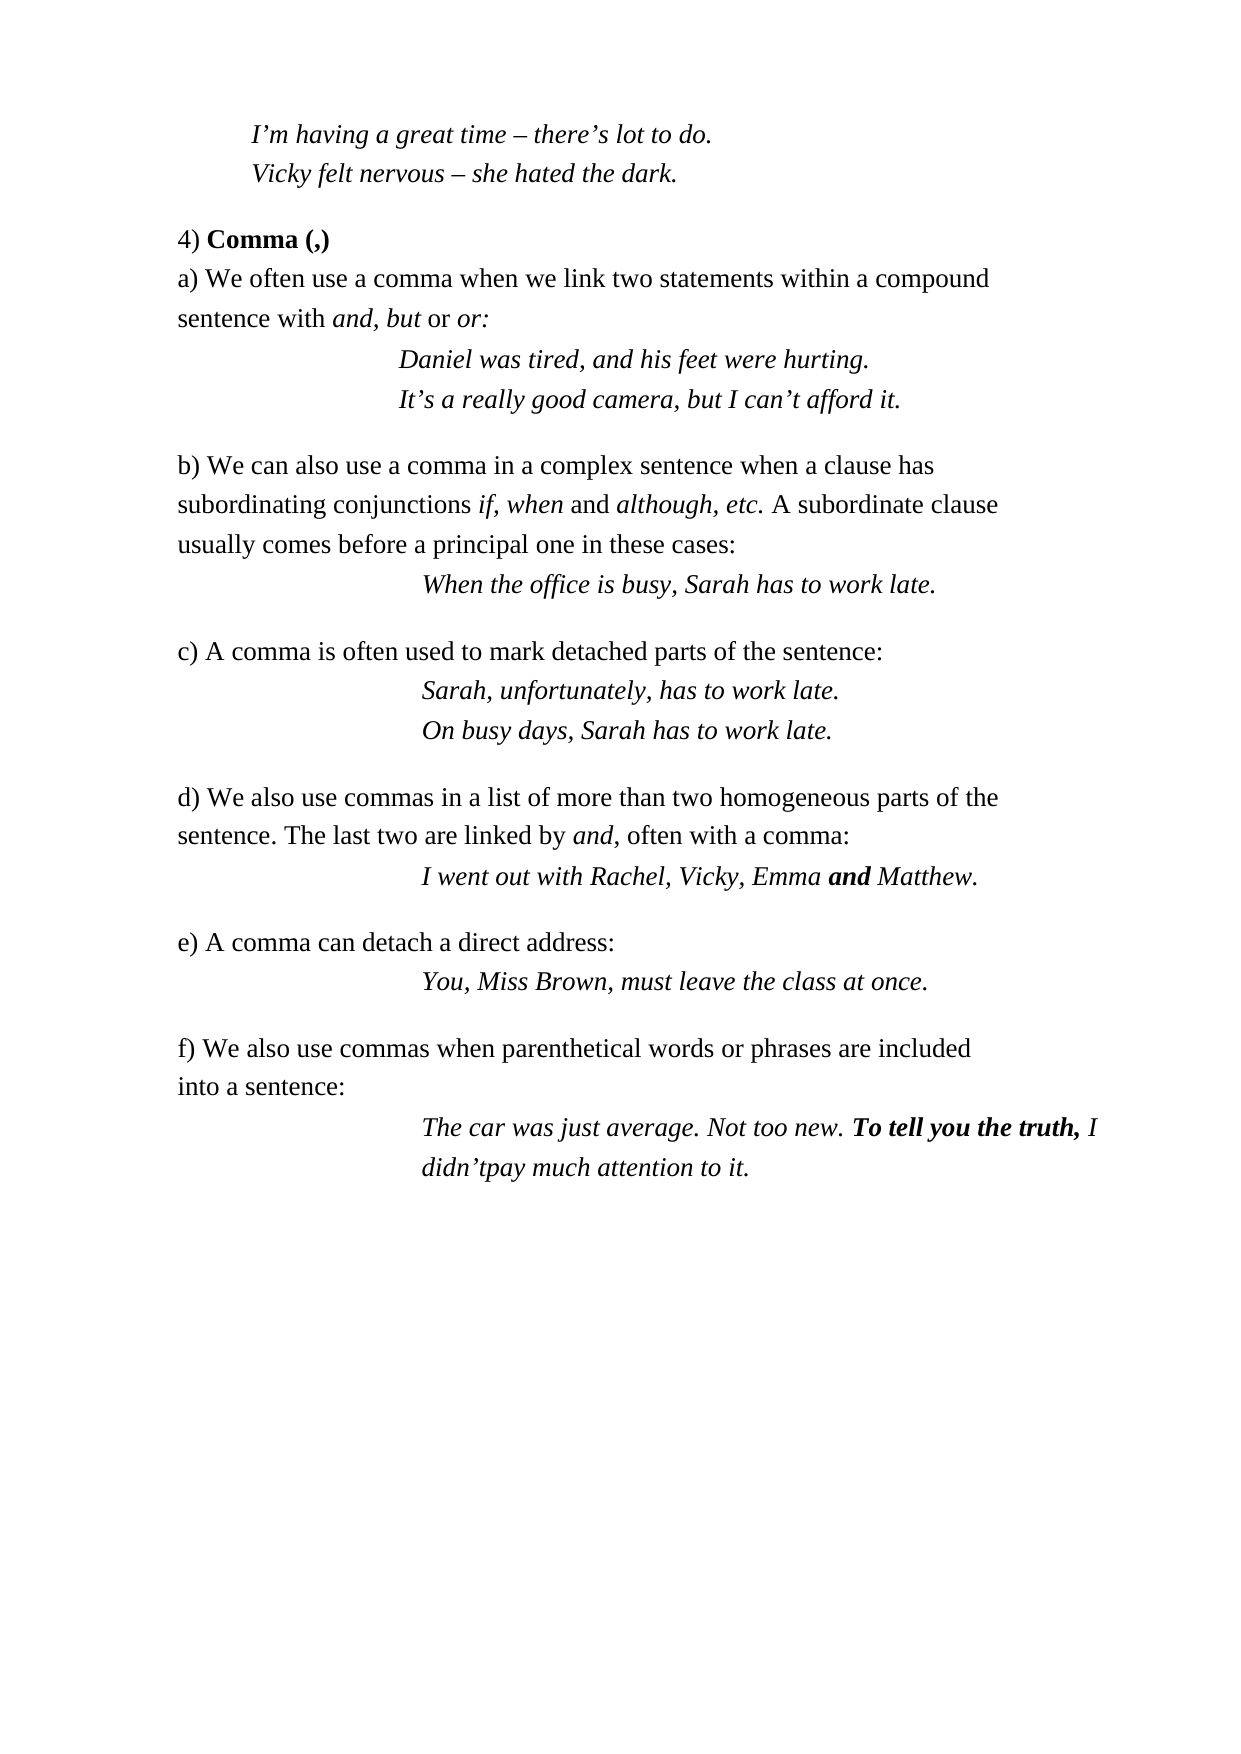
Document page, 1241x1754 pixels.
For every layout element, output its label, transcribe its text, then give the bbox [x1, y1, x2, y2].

text f) We also use commas when parenthetical words or phrases are included [177, 1031, 1152, 1063]
text b) We can also use a comma in a complex sentence when a clause has [177, 449, 1152, 481]
text a) We often use a comma when we link two statements within a compound [177, 255, 1152, 296]
text c) A comma is often used to mark detached parts of the sentence: [177, 635, 1152, 667]
text Daniel was tired, and his feet were hurting. [325, 336, 1152, 376]
text d) We also use commas in a list of more than two homogeneous parts of the [177, 780, 1152, 812]
text On busy days, Sarah has to work late. [422, 707, 1152, 748]
text It’s a really good camera, but I can’t afford it. [325, 376, 1152, 416]
text subordinating conjunctions if, when and although, etc. A subordinate clause [177, 481, 1152, 521]
text 4) Comma (,) [177, 223, 1152, 255]
text e) A comma can detach a direct address: [177, 926, 1152, 958]
text I’m having a great time – there’s lot to do. [177, 118, 1152, 150]
text Vicky felt nervous – she hated the dark. [177, 150, 1152, 191]
text sentence. The last two are linked by and, often with a comma: [177, 812, 1152, 853]
text Sarah, unfortunately, has to work late. [422, 667, 1152, 707]
text The car was just average. Not too new. To tell you the truth, I didn’tpay much attention to it. [421, 1104, 1152, 1185]
text You, Miss Brown, must leave the class at once. [421, 958, 1152, 998]
text into a sentence: [177, 1063, 1152, 1104]
text sentence with and, but or or: [177, 296, 1152, 336]
text usually comes before a principal one in these cases: [177, 521, 1152, 562]
text I went out with Rachel, Vicky, Emma and Matthew. [421, 853, 1152, 893]
text When the office is busy, Sarah has to work late. [422, 562, 1152, 602]
